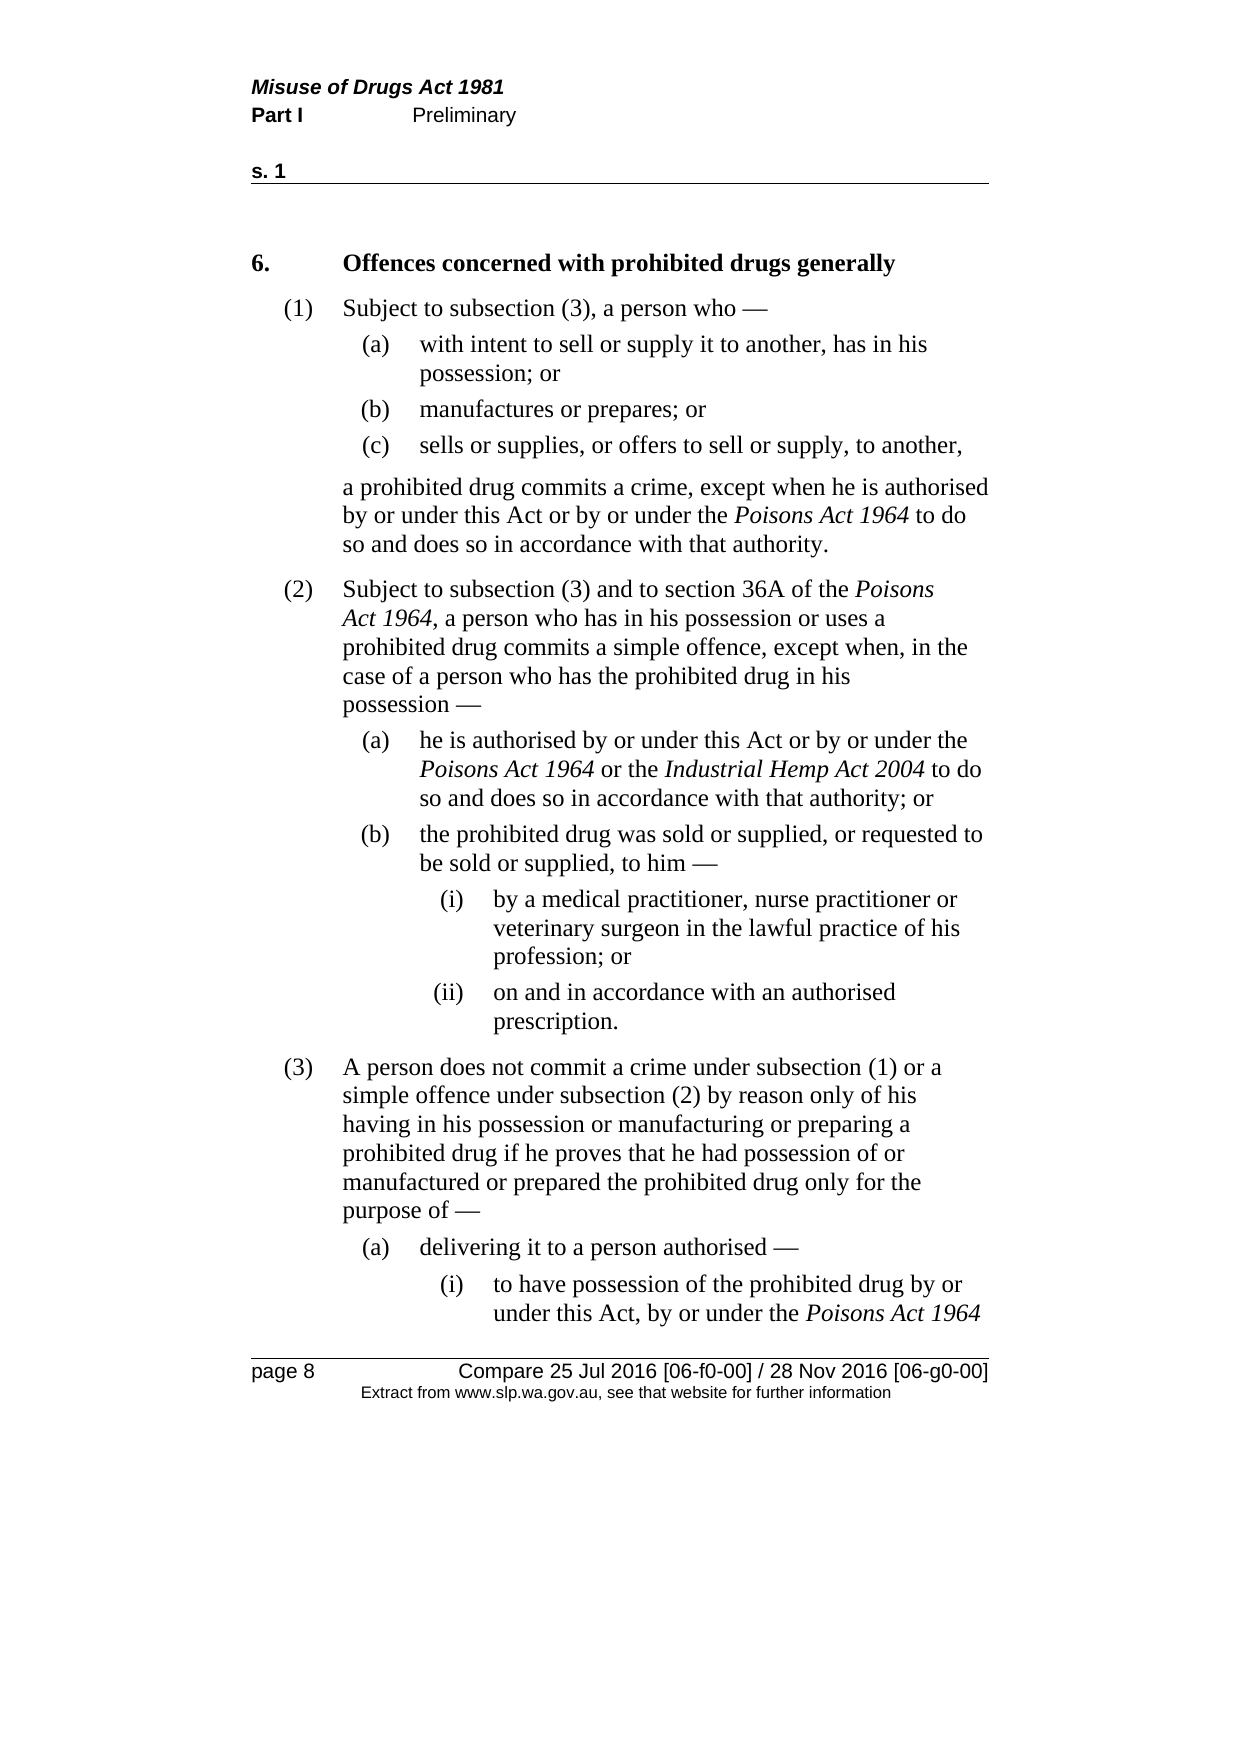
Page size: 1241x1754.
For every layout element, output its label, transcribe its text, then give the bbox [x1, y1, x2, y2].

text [251, 1269, 989, 1327]
text (2) Subject to subsection (3) and to section 36A of the Poisons Act 1964, a person who has in his possession or uses a prohibited drug commits a simple offence, except when, in the case of a person who has the prohibited drug in his possession — [251, 574, 989, 718]
text (3) A person does not commit a crime under subsection (1) or a simple offence under subsection (2) by reason only of his having in his possession or manufacturing or preparing a prohibited drug if he proves that he had possession of or manufactured or prepared the prohibited drug only for the purpose of — [251, 1052, 989, 1224]
text (a) he is authorised by or under this Act or by or under the Poisons Act 1964 or the Industrial Hemp Act 2004 to do so and does so in accordance with that authority; or [251, 726, 989, 812]
text (ii) on and in accordance with an authorised prescription. [251, 977, 989, 1035]
text a prohibited drug commits a crime, except when he is authorised by or under this Act or by or under the Poisons Act 1964 to do so and does so in accordance with that authority. [251, 472, 989, 558]
text (c) sells or supplies, or offers to sell or supply, to another, [251, 430, 989, 459]
text (i) by a medical practitioner, nurse practitioner or veterinary surgeon in the lawful practice of his profession; or [251, 884, 989, 970]
text (b) manufactures or prepares; or [251, 394, 989, 423]
subtitle 6. Offences concerned with prohibited drugs generally [251, 248, 989, 277]
text (a) with intent to sell or supply it to another, has in his possession; or [251, 329, 989, 387]
text (b) the prohibited drug was sold or supplied, or requested to be sold or supplied, to him — [251, 819, 989, 877]
text (a) delivering it to a person authorised — [251, 1232, 989, 1261]
text (1) Subject to subsection (3), a person who — [251, 293, 989, 322]
